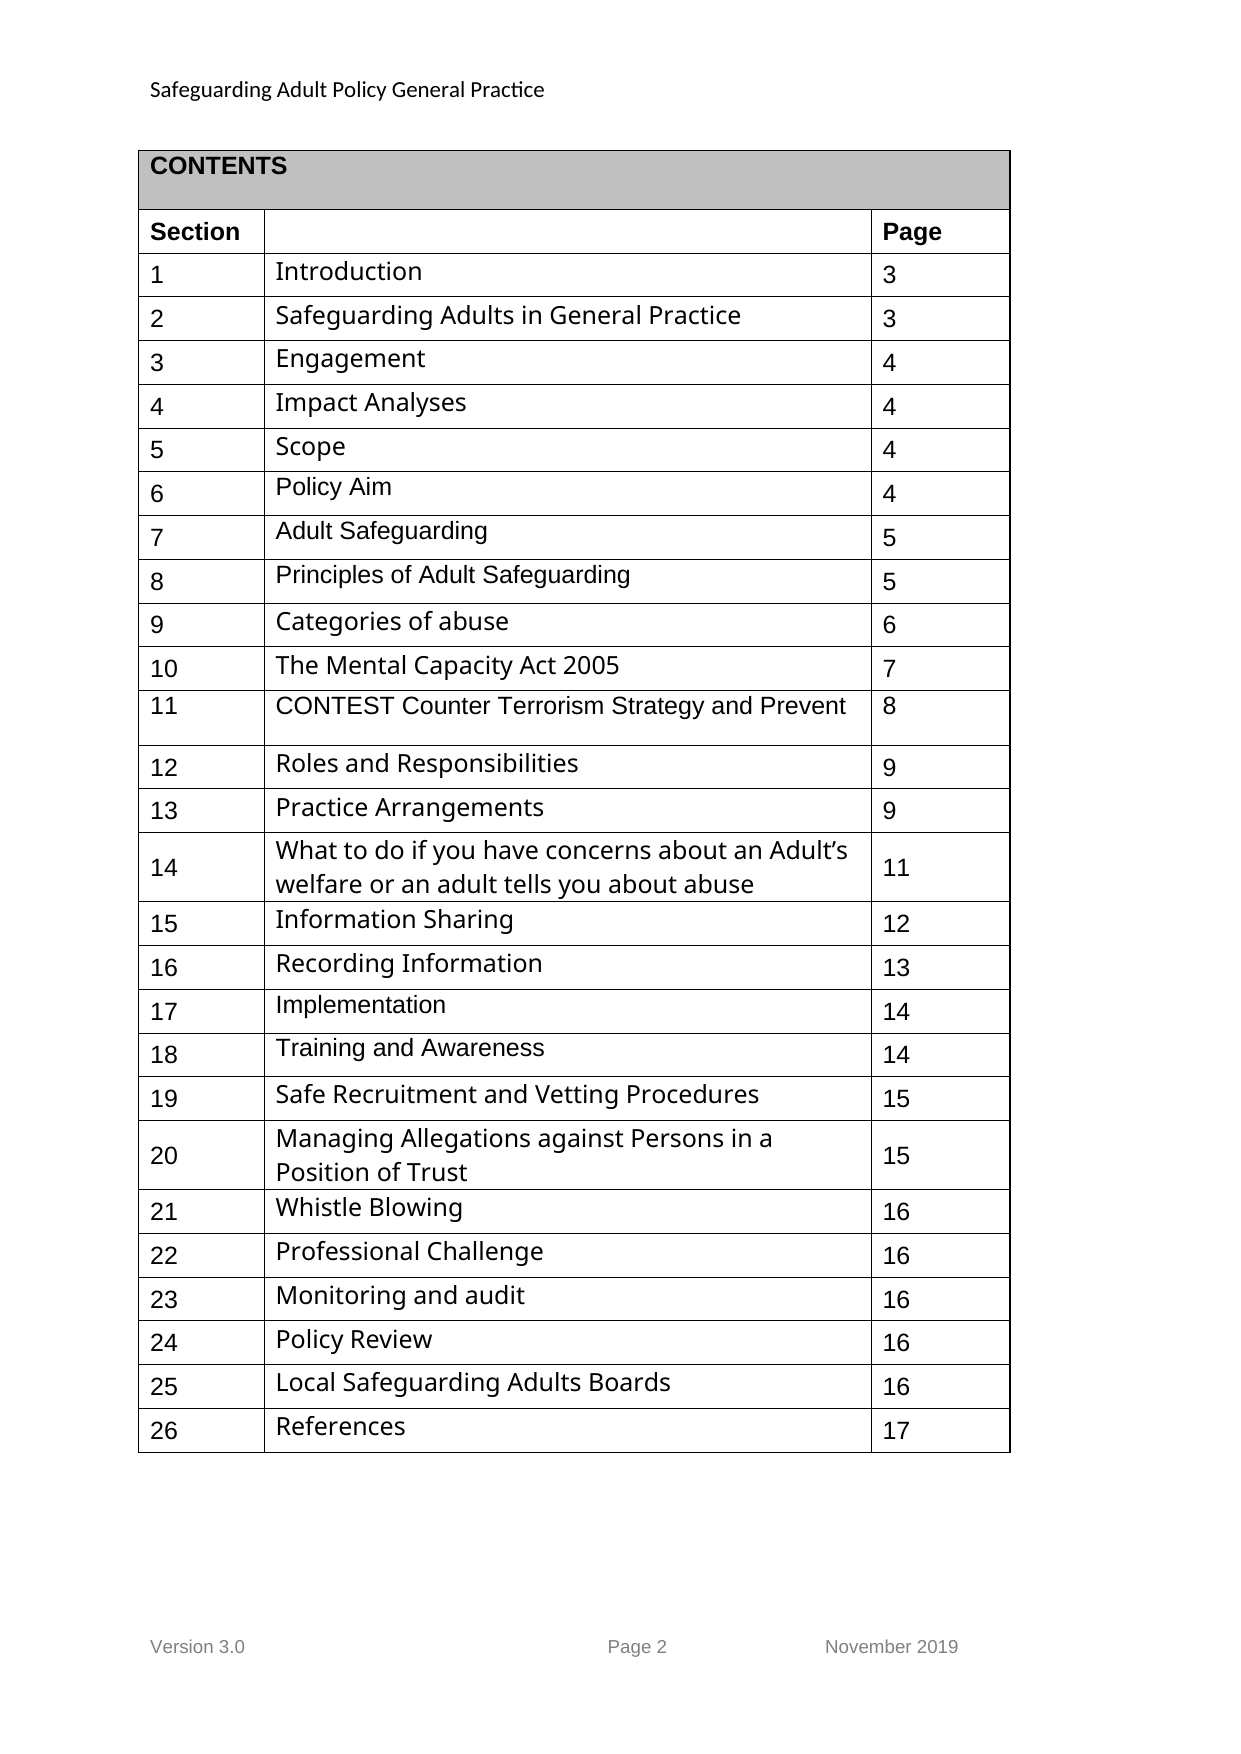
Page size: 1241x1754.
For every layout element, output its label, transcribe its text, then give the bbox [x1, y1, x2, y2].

table_cell 2 [139, 297, 264, 340]
table_cell 10 [139, 647, 264, 690]
table_cell Policy Review [265, 1321, 871, 1364]
table_cell Practice Arrangements [265, 789, 871, 832]
table_cell CONTEST Counter Terrorism Strategy and Prevent [265, 691, 871, 744]
table_cell 8 [139, 560, 264, 602]
table_cell 4 [872, 472, 1009, 515]
table_cell Whistle Blowing [265, 1190, 871, 1233]
table_cell 3 [872, 297, 1009, 340]
table_cell Page [872, 210, 1009, 252]
table_cell Adult Safeguarding [265, 516, 871, 559]
table_cell 16 [872, 1234, 1009, 1277]
table_cell 4 [872, 341, 1009, 384]
table_cell Safe Recruitment and Vetting Procedures [265, 1077, 871, 1120]
table_cell 3 [139, 341, 264, 384]
table_cell Managing Allegations against Persons in a Position of Trust [265, 1121, 871, 1189]
table_cell 23 [139, 1278, 264, 1320]
table_cell 20 [139, 1121, 264, 1189]
table_cell 11 [872, 833, 1009, 901]
table_cell 14 [872, 1034, 1009, 1076]
table_cell 16 [872, 1321, 1009, 1364]
table_cell 15 [139, 902, 264, 945]
table_cell 4 [139, 385, 264, 427]
table_cell Introduction [265, 254, 871, 296]
table_cell 16 [872, 1190, 1009, 1233]
table_cell 12 [872, 902, 1009, 945]
table_cell 13 [872, 946, 1009, 989]
table_cell 8 [872, 691, 1009, 744]
table_cell 14 [139, 833, 264, 901]
table_cell 9 [139, 604, 264, 646]
table_cell Information Sharing [265, 902, 871, 945]
table_cell Scope [265, 429, 871, 471]
table_cell 18 [139, 1034, 264, 1076]
table_cell 3 [872, 254, 1009, 296]
table_cell 9 [872, 746, 1009, 788]
table_cell What to do if you have concerns about an Adult’s welfare or an adult tells you about abuse [265, 833, 871, 901]
table_cell 7 [872, 647, 1009, 690]
table_cell 5 [872, 560, 1009, 602]
table_cell 11 [139, 691, 264, 744]
table_cell Roles and Responsibilities [265, 746, 871, 788]
table_cell Safeguarding Adults in General Practice [265, 297, 871, 340]
table_cell References [265, 1409, 871, 1452]
table_cell 13 [139, 789, 264, 832]
table_cell The Mental Capacity Act 2005 [265, 647, 871, 690]
table_cell 7 [139, 516, 264, 559]
table_cell 6 [872, 604, 1009, 646]
table_cell Principles of Adult Safeguarding [265, 560, 871, 602]
table_cell 17 [139, 990, 264, 1032]
table_cell 4 [872, 385, 1009, 427]
table_cell 21 [139, 1190, 264, 1233]
table_cell 17 [872, 1409, 1009, 1452]
table_cell Monitoring and audit [265, 1278, 871, 1320]
table_cell Policy Aim [265, 472, 871, 515]
table_cell 24 [139, 1321, 264, 1364]
table_cell 5 [139, 429, 264, 471]
table_cell [265, 210, 871, 252]
table_cell 22 [139, 1234, 264, 1277]
table_cell 15 [872, 1121, 1009, 1189]
table_cell 16 [872, 1278, 1009, 1320]
table_cell 4 [872, 429, 1009, 471]
table_cell Categories of abuse [265, 604, 871, 646]
table_cell 1 [139, 254, 264, 296]
table_cell 12 [139, 746, 264, 788]
table_cell 5 [872, 516, 1009, 559]
table_cell Recording Information [265, 946, 871, 989]
table_cell Professional Challenge [265, 1234, 871, 1277]
table_header CONTENTS [139, 151, 1009, 209]
table_cell 15 [872, 1077, 1009, 1120]
table_cell Engagement [265, 341, 871, 384]
table_cell 9 [872, 789, 1009, 832]
table_cell 14 [872, 990, 1009, 1032]
table_cell Training and Awareness [265, 1034, 871, 1076]
table_cell 16 [139, 946, 264, 989]
table_cell 26 [139, 1409, 264, 1452]
table_cell 25 [139, 1365, 264, 1408]
table_cell 6 [139, 472, 264, 515]
table_cell Local Safeguarding Adults Boards [265, 1365, 871, 1408]
table_cell 19 [139, 1077, 264, 1120]
table_cell Impact Analyses [265, 385, 871, 427]
table_cell 16 [872, 1365, 1009, 1408]
table_cell Implementation [265, 990, 871, 1032]
table_cell Section [139, 210, 264, 252]
